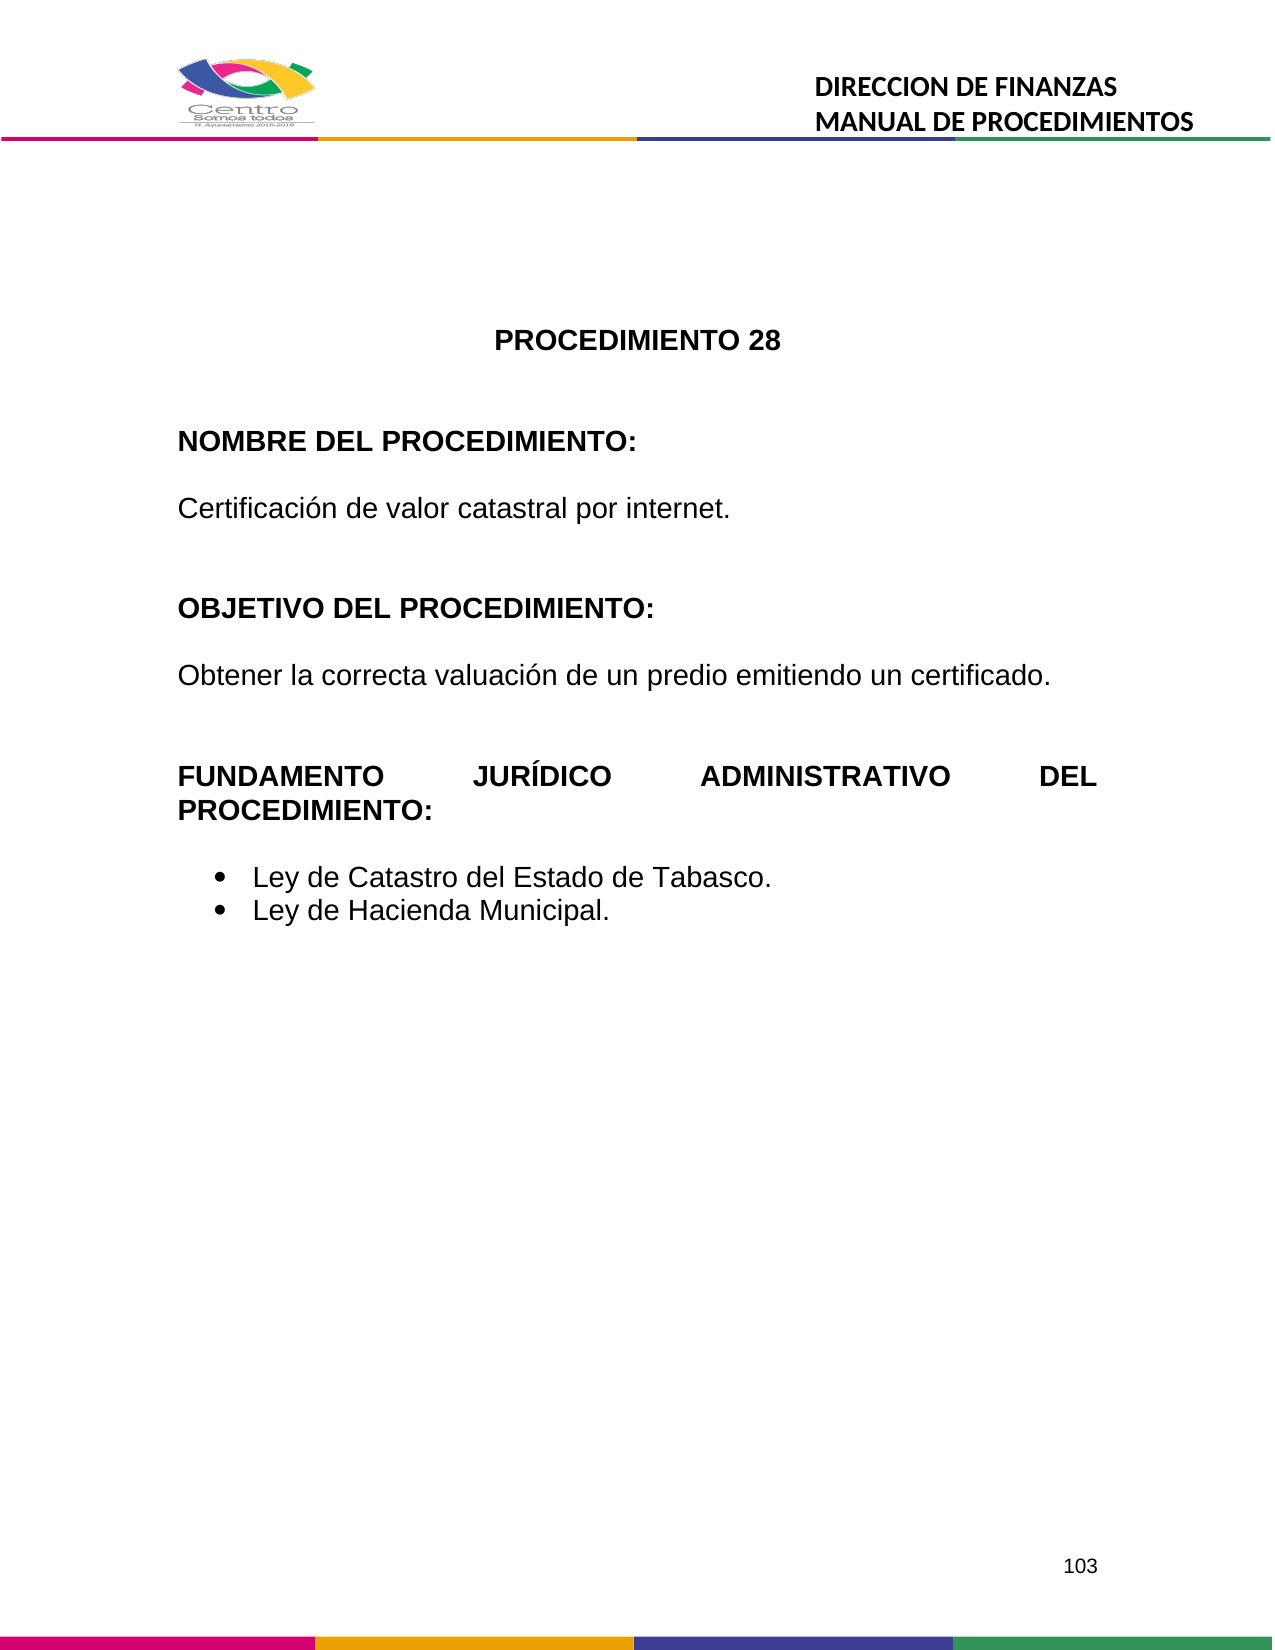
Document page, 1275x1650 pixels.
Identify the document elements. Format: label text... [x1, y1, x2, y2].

picture [0, 137, 1271, 141]
text OBJETIVO DEL PROCEDIMIENTO: [177, 591, 1098, 625]
list Ley de Catastro del Estado de Tabasco. [215, 860, 1098, 893]
list Ley de Hacienda Municipal. [215, 893, 1098, 927]
text Obtener la correcta valuación de un predio emitiendo un certificado. [177, 658, 1098, 692]
picture [177, 59, 316, 127]
text Certificación de valor catastral por internet. [177, 491, 1098, 524]
text NOMBRE DEL PROCEDIMIENTO: [177, 424, 1098, 457]
text FUNDAMENTO JURÍDICO ADMINISTRATIVO DEL PROCEDIMIENTO: [177, 759, 1098, 826]
text PROCEDIMIENTO 28 [177, 323, 1098, 357]
